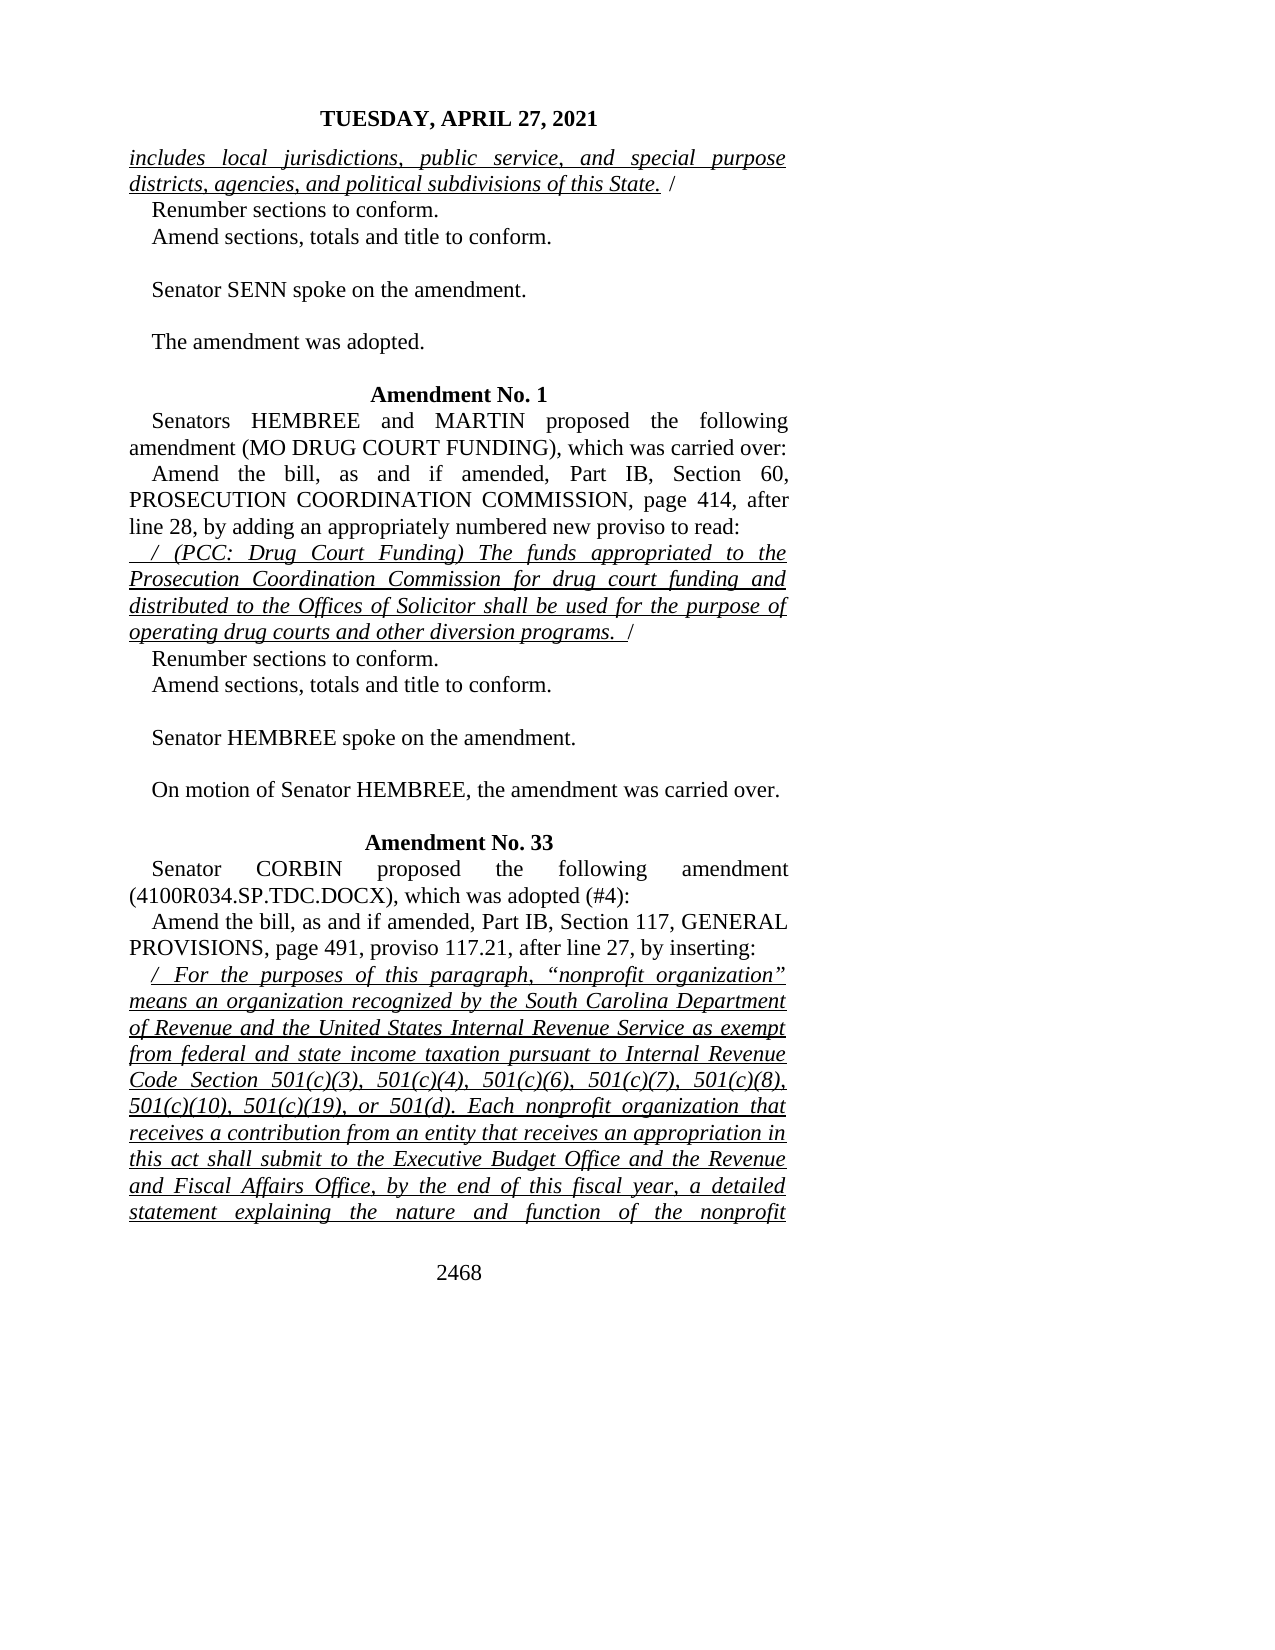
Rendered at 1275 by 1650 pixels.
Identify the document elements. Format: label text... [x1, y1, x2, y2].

text Senator SENN spoke on the amendment. [129, 276, 789, 302]
text Senator HEMBREE spoke on the amendment. [129, 724, 789, 750]
text On motion of Senator HEMBREE, the amendment was carried over. [129, 776, 789, 803]
text Amend the bill, as and if amended, Part IB, Section 117, GENERAL PROVISIONS, page 491, proviso 117.21, after line 27, by inserting: [129, 908, 789, 961]
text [129, 961, 789, 1224]
text Senators HEMBREE and MARTIN proposed the following amendment (MO DRUG COURT FUNDING), which was carried over: [129, 407, 789, 460]
text Renumber sections to conform. [129, 644, 789, 671]
text Amendment No. 1 [129, 381, 789, 407]
text / (PCC: Drug Court Funding) The funds appropriated to the Prosecution Coordination Commission for drug court funding and distributed to the Offices of Solicitor shall be used for the purpose of operating drug courts and other diversion programs. / [129, 539, 789, 644]
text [129, 144, 789, 197]
text Senator CORBIN proposed the following amendment (4100R034.SP.TDC.DOCX), which was adopted (#4): [129, 855, 789, 908]
text Amendment No. 33 [129, 829, 789, 855]
text Amend sections, totals and title to conform. [129, 223, 789, 249]
text Renumber sections to conform. [129, 197, 789, 223]
text Amend sections, totals and title to conform. [129, 671, 789, 697]
text Amend the bill, as and if amended, Part IB, Section 60, PROSECUTION COORDINATION COMMISSION, page 414, after line 28, by adding an appropriately numbered new proviso to read: [129, 460, 789, 539]
text The amendment was adopted. [129, 328, 789, 355]
